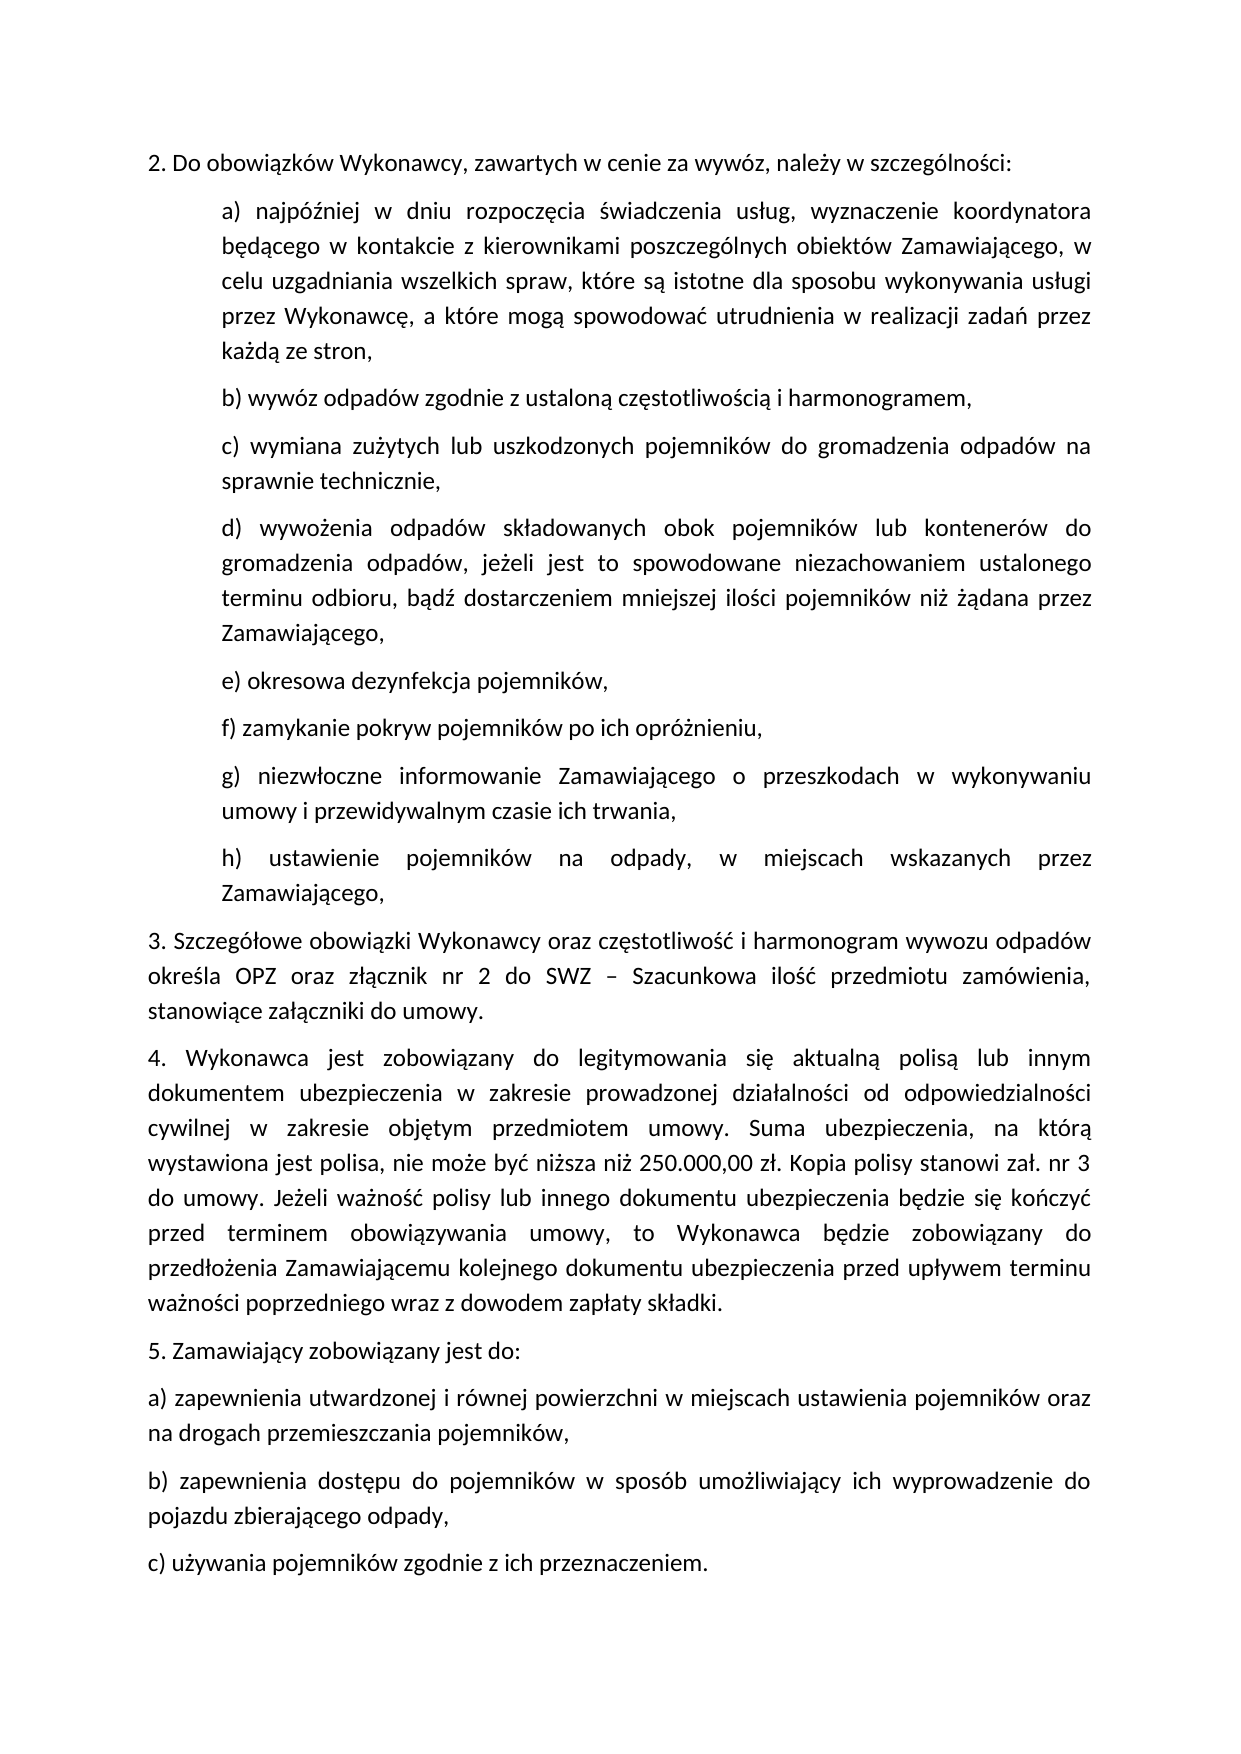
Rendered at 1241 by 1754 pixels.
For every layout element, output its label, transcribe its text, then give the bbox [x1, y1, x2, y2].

text d) wywożenia odpadów składowanych obok pojemników lub kontenerów do gromadzenia odpadów, jeżeli jest to spowodowane niezachowaniem ustalonego terminu odbioru, bądź dostarczeniem mniejszej ilości pojemników niż żądana przez Zamawiającego, [221, 513, 1093, 648]
text 2. Do obowiązków Wykonawcy, zawartych w cenie za wywóz, należy w szczególności: [148, 148, 1093, 178]
text h) ustawienie pojemników na odpady, w miejscach wskazanych przez Zamawiającego, [221, 843, 1093, 908]
text 5. Zamawiający zobowiązany jest do: [148, 1335, 1093, 1366]
text a) zapewnienia utwardzonej i równej powierzchni w miejscach ustawienia pojemników oraz na drogach przemieszczania pojemników, [148, 1383, 1093, 1448]
text e) okresowa dezynfekcja pojemników, [221, 665, 1093, 696]
text f) zamykanie pokryw pojemników po ich opróżnieniu, [221, 713, 1093, 743]
text b) wywóz odpadów zgodnie z ustaloną częstotliwością i harmonogramem, [221, 383, 1093, 413]
text 3. Szczegółowe obowiązki Wykonawcy oraz częstotliwość i harmonogram wywozu odpadów określa OPZ oraz złącznik nr 2 do SWZ – Szacunkowa ilość przedmiotu zamówienia, stanowiące załączniki do umowy. [148, 925, 1093, 1026]
text b) zapewnienia dostępu do pojemników w sposób umożliwiający ich wyprowadzenie do pojazdu zbierającego odpady, [148, 1465, 1093, 1531]
text 4. Wykonawca jest zobowiązany do legitymowania się aktualną polisą lub innym dokumentem ubezpieczenia w zakresie prowadzonej działalności od odpowiedzialności cywilnej w zakresie objętym przedmiotem umowy. Suma ubezpieczenia, na którą wystawiona jest polisa, nie może być niższa niż 250.000,00 zł. Kopia polisy stanowi zał. nr 3 do umowy. Jeżeli ważność polisy lub innego dokumentu ubezpieczenia będzie się kończyć przed terminem obowiązywania umowy, to Wykonawca będzie zobowiązany do przedłożenia Zamawiającemu kolejnego dokumentu ubezpieczenia przed upływem terminu ważności poprzedniego wraz z dowodem zapłaty składki. [148, 1043, 1093, 1318]
text c) wymiana zużytych lub uszkodzonych pojemników do gromadzenia odpadów na sprawnie technicznie, [221, 430, 1093, 496]
text a) najpóźniej w dniu rozpoczęcia świadczenia usług, wyznaczenie koordynatora będącego w kontakcie z kierownikami poszczególnych obiektów Zamawiającego, w celu uzgadniania wszelkich spraw, które są istotne dla sposobu wykonywania usługi przez Wykonawcę, a które mogą spowodować utrudnienia w realizacji zadań przez każdą ze stron, [221, 195, 1093, 366]
text c) używania pojemników zgodnie z ich przeznaczeniem. [148, 1548, 1093, 1578]
text g) niezwłoczne informowanie Zamawiającego o przeszkodach w wykonywaniu umowy i przewidywalnym czasie ich trwania, [221, 760, 1093, 826]
